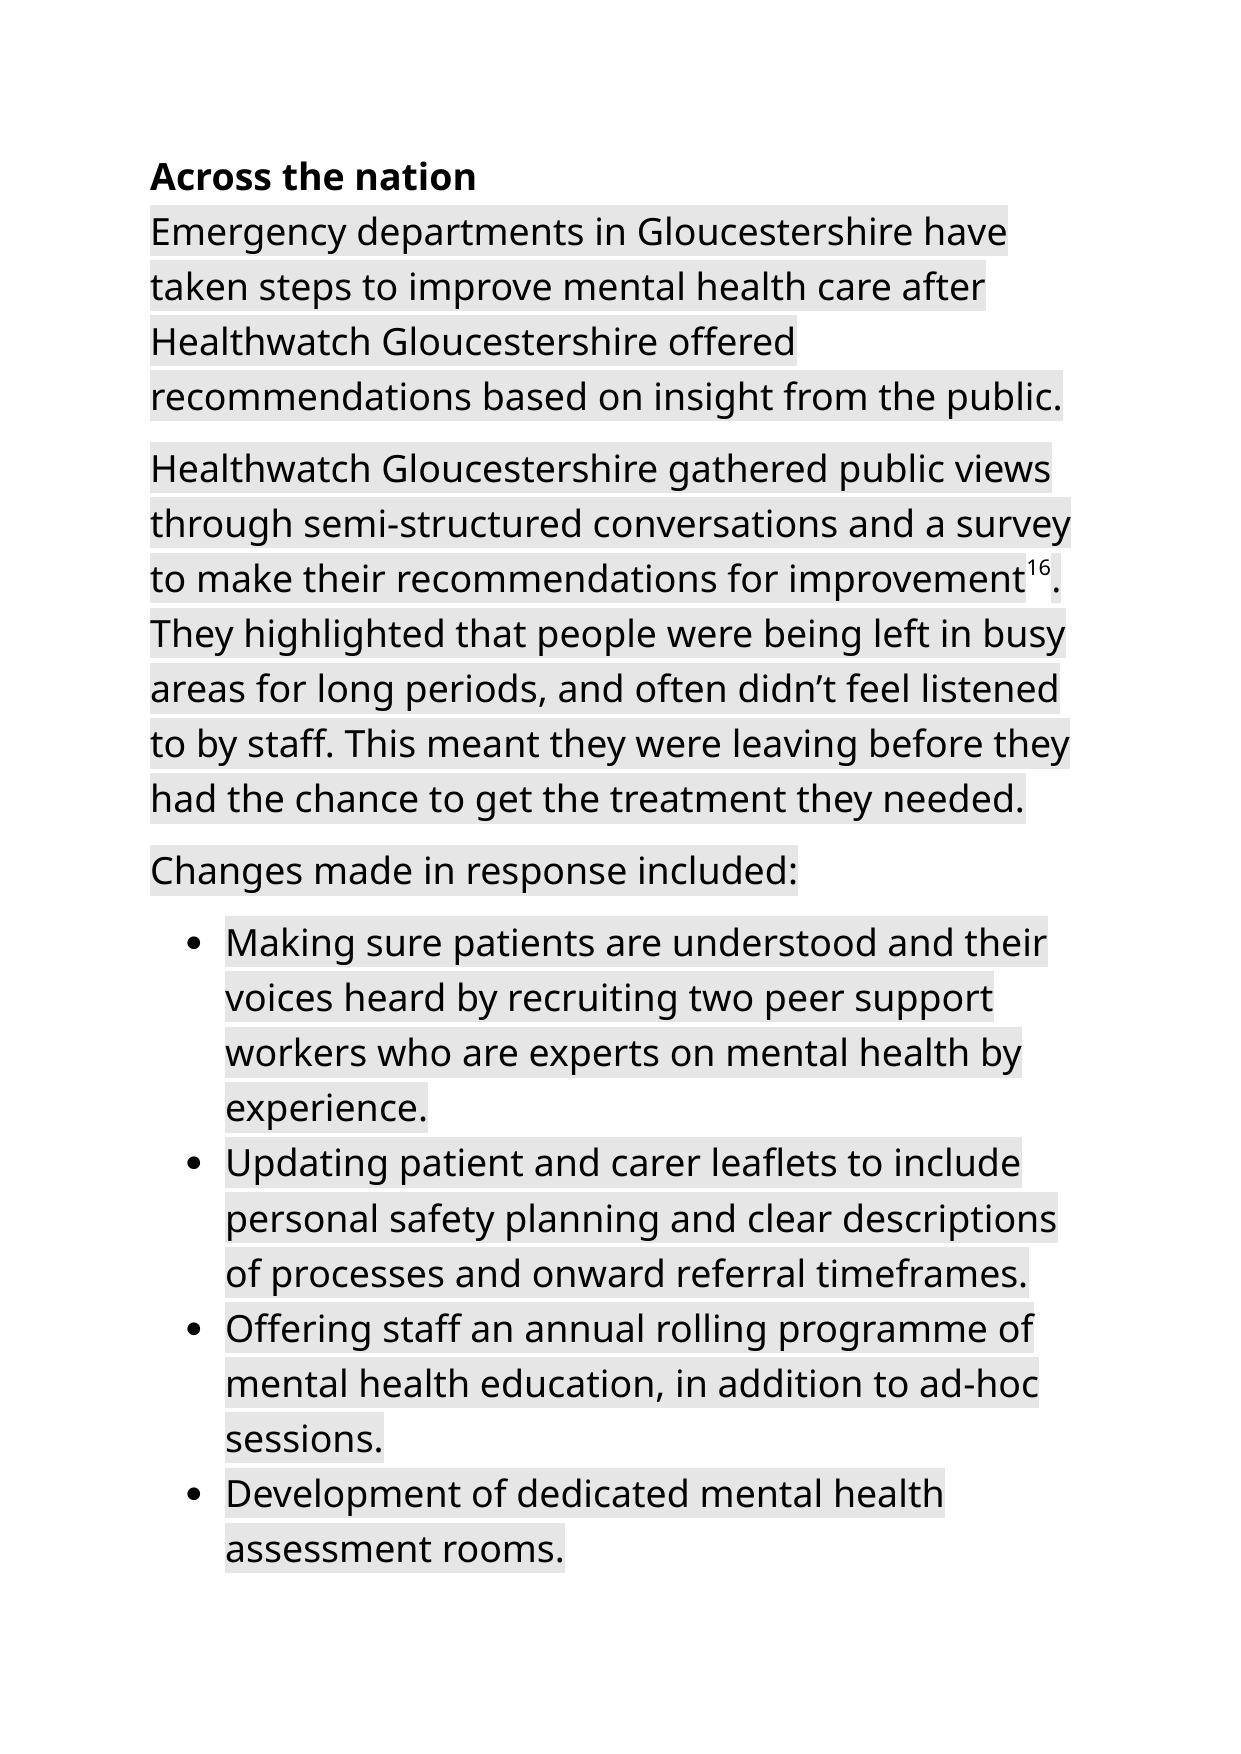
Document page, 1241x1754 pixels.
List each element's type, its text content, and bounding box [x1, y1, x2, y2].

list Offering staff an annual rolling programme of mental health education, in addition to ad-hoc sessions. [187, 1302, 1090, 1463]
text Changes made in response included: [150, 844, 1090, 896]
text Healthwatch Gloucestershire gathered public views through semi-structured conversations and a survey to make their recommendations for improvement. They highlighted that people were being left in busy areas for long periods, and often didn’t feel listened to by staff. This meant they were leaving before they had the chance to get the treatment they needed. [150, 442, 1090, 824]
list Development of dedicated mental health assessment rooms. [187, 1467, 1090, 1573]
list Making sure patients are understood and their voices heard by recruiting two peer support workers who are experts on mental health by experience. [187, 916, 1090, 1133]
text Emergency departments in Gloucestershire have taken steps to improve mental health care after Healthwatch Gloucestershire offered recommendations based on insight from the public. [150, 205, 1090, 421]
list Updating patient and carer leaflets to include personal safety planning and clear descriptions of processes and onward referral timeframes. [187, 1137, 1090, 1298]
subtitle Across the nation [150, 150, 1090, 201]
